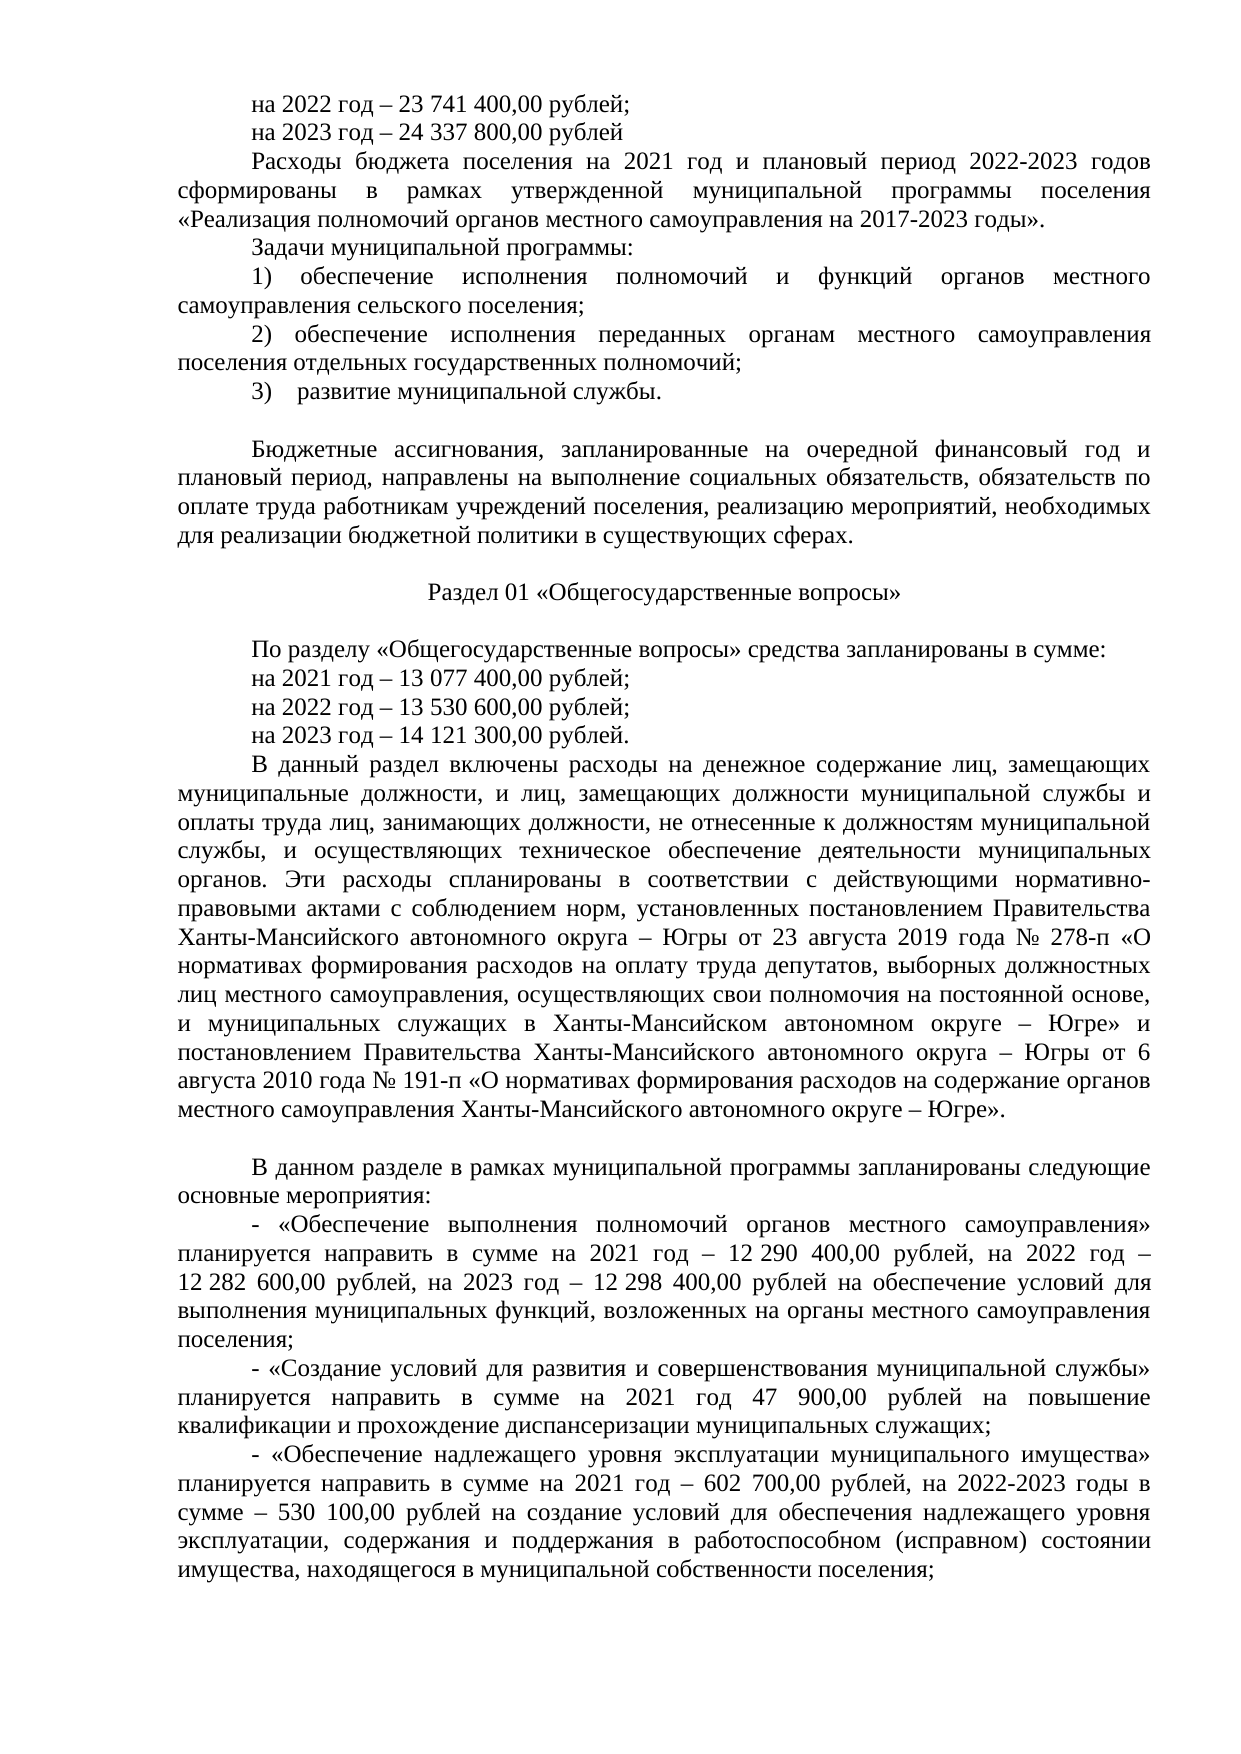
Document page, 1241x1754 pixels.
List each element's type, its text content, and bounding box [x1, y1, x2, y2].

text на 2023 год – 14 121 300,00 рублей. [177, 720, 1152, 749]
text Бюджетные ассигнования, запланированные на очередной финансовый год и плановый период, направлены на выполнение социальных обязательств, обязательств по оплате труда работникам учреждений поселения, реализацию мероприятий, необходимых для реализации бюджетной политики в существующих сферах. [177, 434, 1152, 549]
text - «Обеспечение выполнения полномочий органов местного самоуправления» планируется направить в сумме на 2021 год – 12 290 400,00 рублей, на 2022 год – 12 282 600,00 рублей, на 2023 год – 12 298 400,00 рублей на обеспечение условий для выполнения муниципальных функций, возложенных на органы местного самоуправления поселения; [177, 1209, 1152, 1353]
text 1) обеспечение исполнения полномочий и функций органов местного самоуправления сельского поселения; [177, 261, 1152, 319]
text В данном разделе в рамках муниципальной программы запланированы следующие основные мероприятия: [177, 1152, 1152, 1209]
text По разделу «Общегосударственные вопросы» средства запланированы в сумме: [177, 634, 1152, 663]
text - «Обеспечение надлежащего уровня эксплуатации муниципального имущества» планируется направить в сумме на 2021 год – 602 700,00 рублей, на 2022-2023 годы в сумме – 530 100,00 рублей на создание условий для обеспечения надлежащего уровня эксплуатации, содержания и поддержания в работоспособном (исправном) состоянии имущества, находящегося в муниципальной собственности поселения; [177, 1439, 1152, 1583]
text на 2022 год – 13 530 600,00 рублей; [177, 692, 1152, 720]
text на 2021 год – 13 077 400,00 рублей; [177, 663, 1152, 692]
text на 2022 год – 23 741 400,00 рублей; [177, 89, 1152, 117]
text на 2023 год – 24 337 800,00 рублей [177, 117, 1152, 146]
text 3) развитие муниципальной службы. [177, 376, 1152, 405]
text В данный раздел включены расходы на денежное содержание лиц, замещающих муниципальные должности, и лиц, замещающих должности муниципальной службы и оплаты труда лиц, занимающих должности, не отнесенные к должностям муниципальной службы, и осуществляющих техническое обеспечение деятельности муниципальных органов. Эти расходы спланированы в соответствии с действующими нормативно-правовыми актами с соблюдением норм, установленных постановлением Правительства Ханты-Мансийского автономного округа – Югры от 23 августа 2019 года № 278-п «О нормативах формирования расходов на оплату труда депутатов, выборных должностных лиц местного самоуправления, осуществляющих свои полномочия на постоянной основе, и муниципальных служащих в Ханты-Мансийском автономном округе – Югре» и постановлением Правительства Ханты-Мансийского автономного округа – Югры от 6 августа 2010 года № 191-п «О нормативах формирования расходов на содержание органов местного самоуправления Ханты-Мансийского автономного округе – Югре». [177, 749, 1152, 1123]
text Раздел 01 «Общегосударственные вопросы» [177, 577, 1152, 606]
text - «Создание условий для развития и совершенствования муниципальной службы» планируется направить в сумме на 2021 год 47 900,00 рублей на повышение квалификации и прохождение диспансеризации муниципальных служащих; [177, 1353, 1152, 1439]
text Расходы бюджета поселения на 2021 год и плановый период 2022-2023 годов сформированы в рамках утвержденной муниципальной программы поселения «Реализация полномочий органов местного самоуправления на 2017-2023 годы». [177, 146, 1152, 232]
text 2) обеспечение исполнения переданных органам местного самоуправления поселения отдельных государственных полномочий; [177, 319, 1152, 376]
text Задачи муниципальной программы: [177, 232, 1152, 261]
